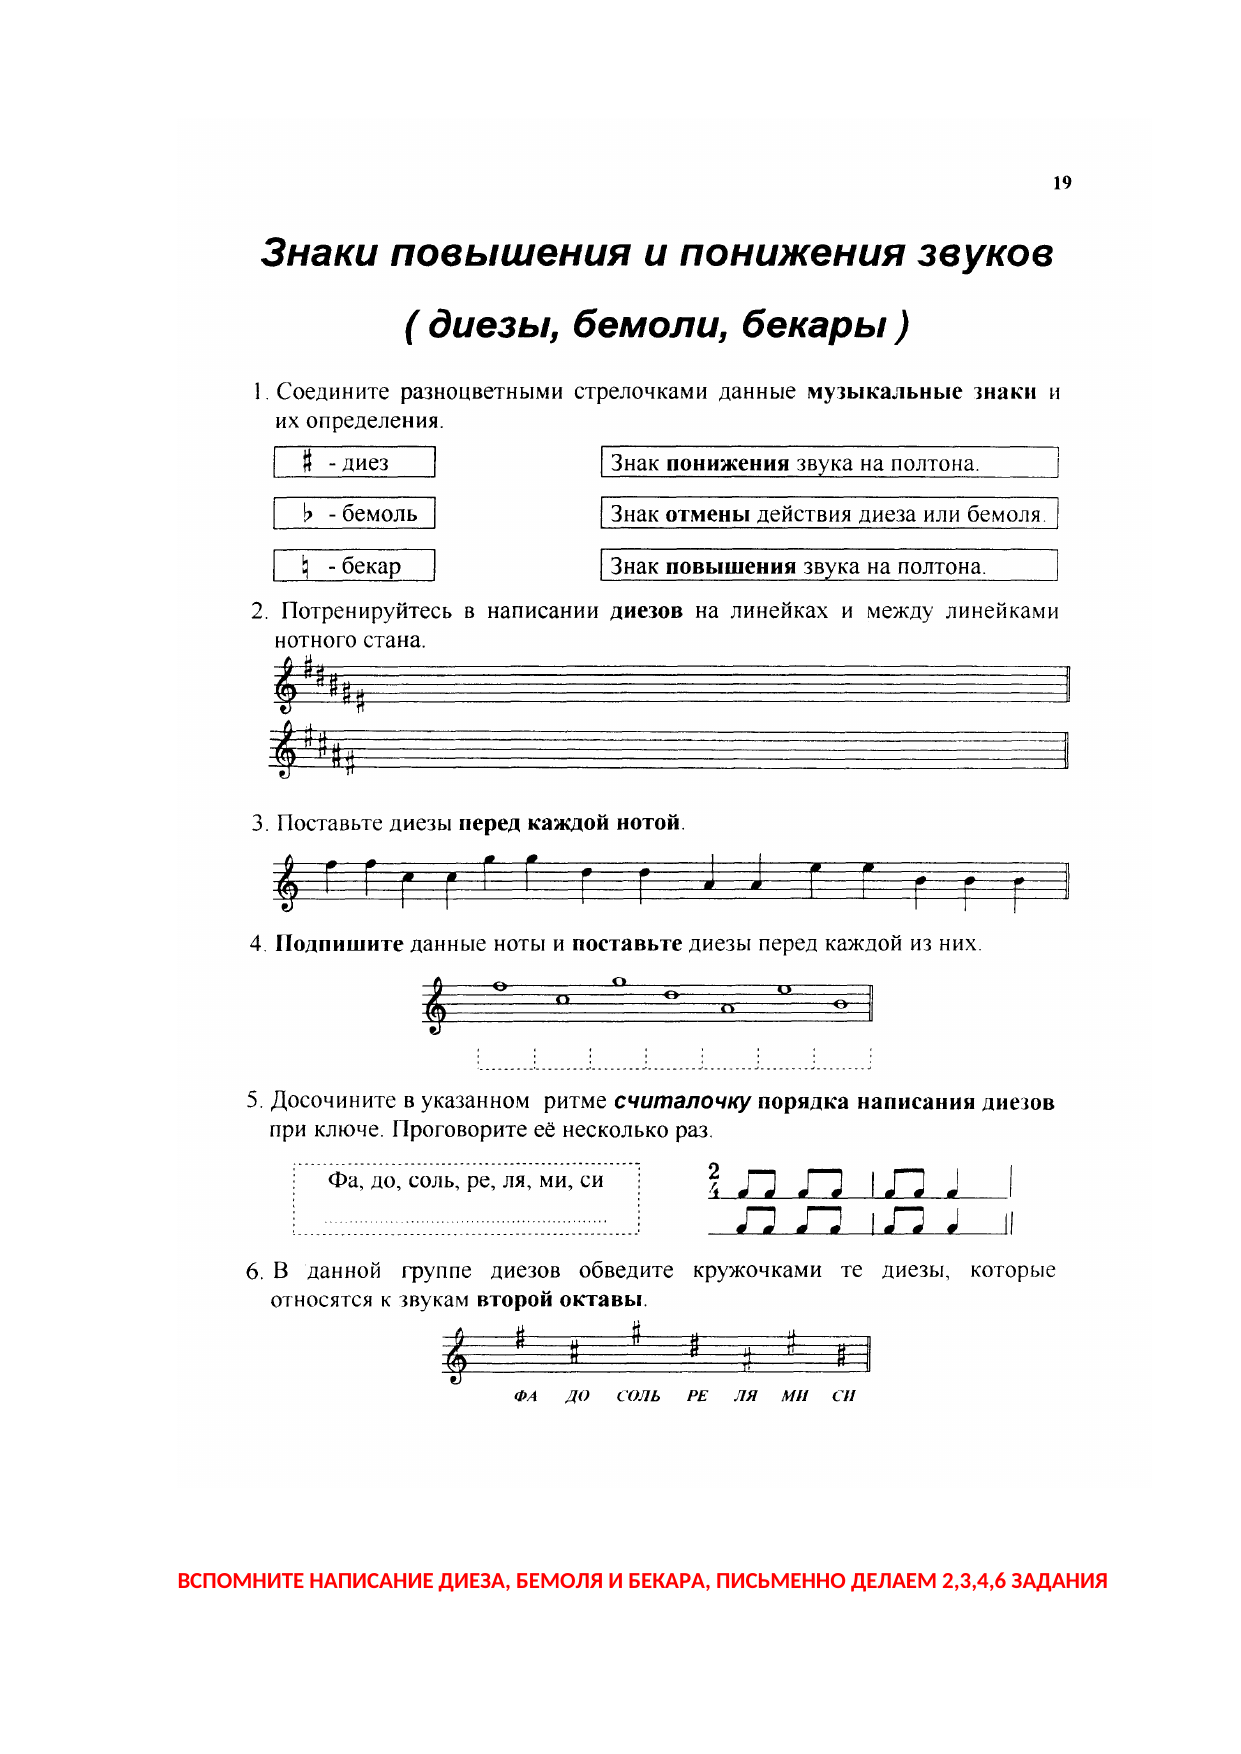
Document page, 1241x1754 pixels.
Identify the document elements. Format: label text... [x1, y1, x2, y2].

text ВСПОМНИТЕ НАПИСАНИЕ ДИЕЗА, БЕМОЛЯ И БЕКАРА, ПИСЬМЕННО ДЕЛАЕМ 2,3,4,6 ЗАДАНИЯ [177, 1566, 1152, 1594]
